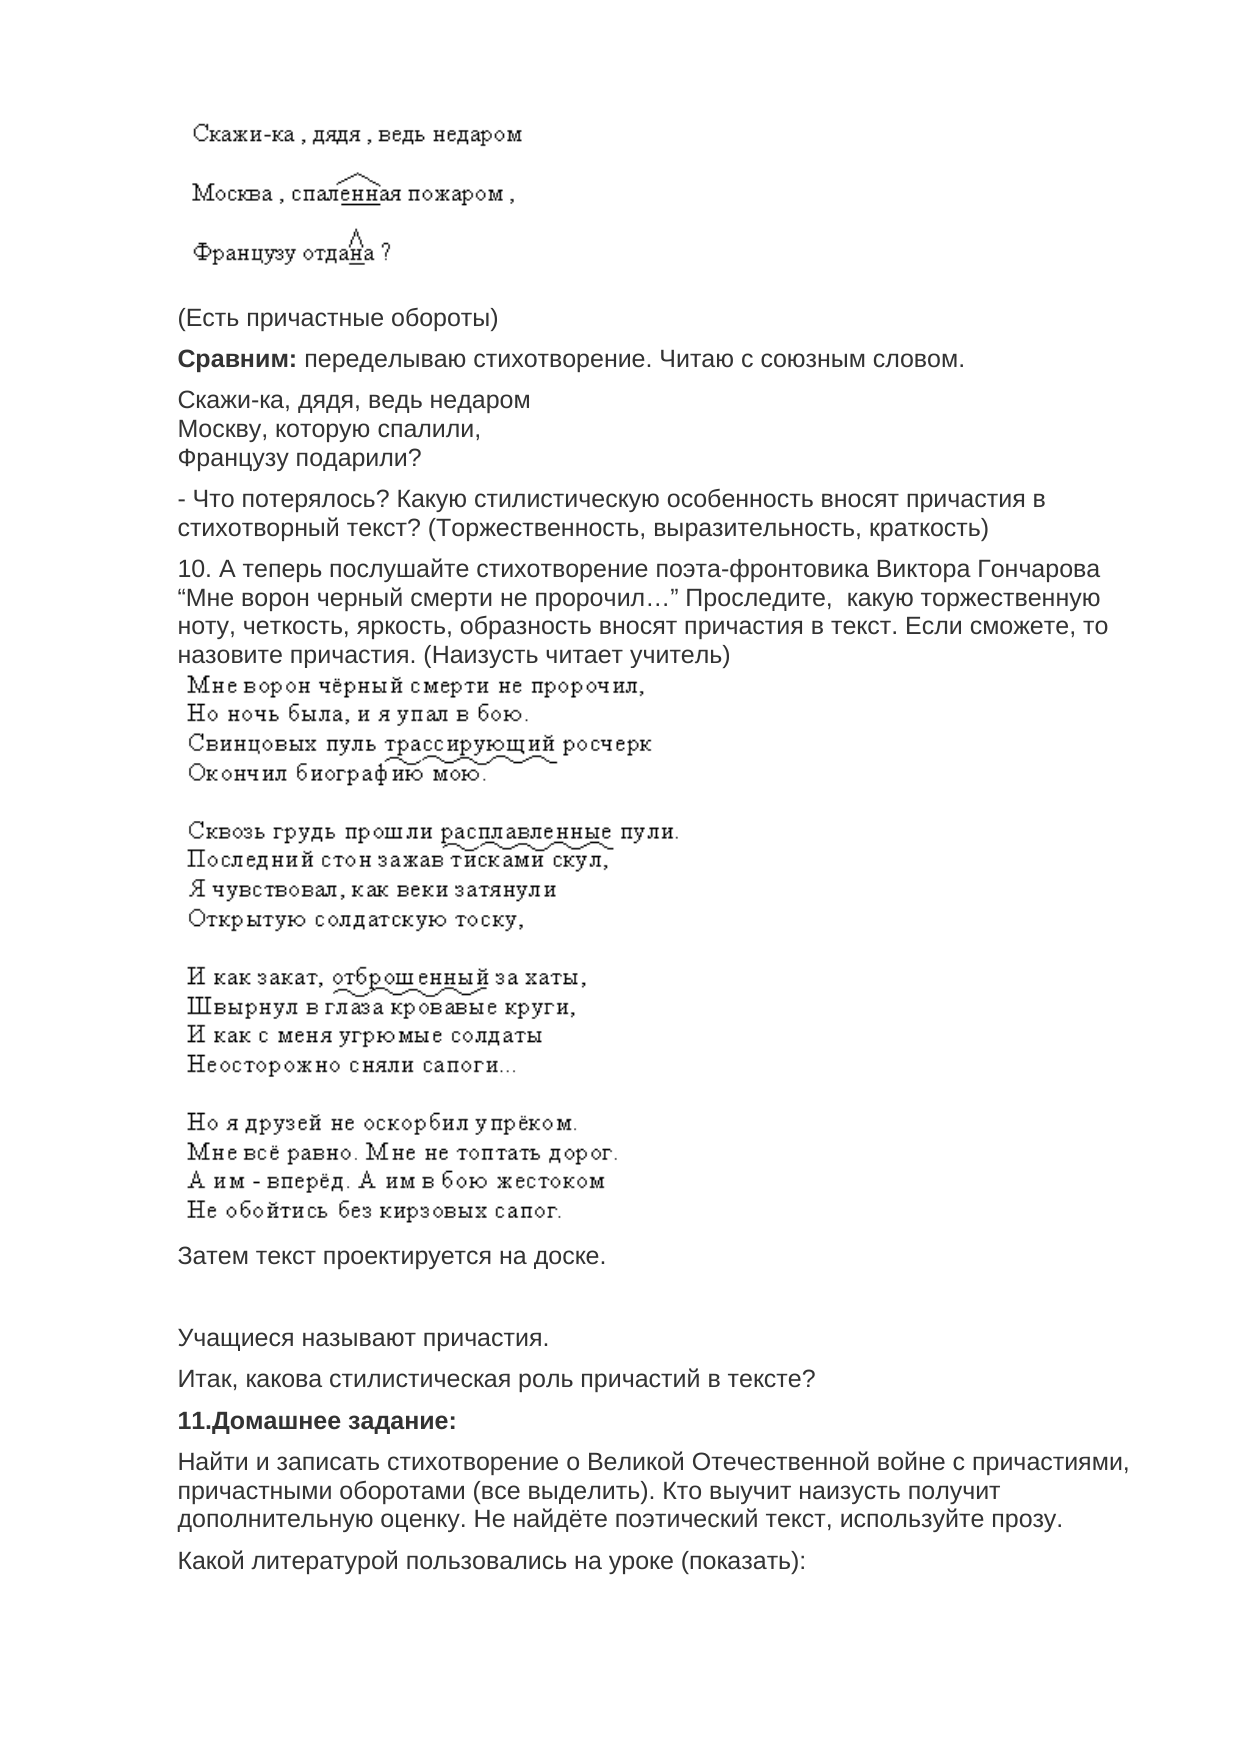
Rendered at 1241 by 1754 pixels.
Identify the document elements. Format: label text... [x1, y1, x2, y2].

text Затем текст проектируется на доске. [177, 1241, 1152, 1269]
picture [177, 118, 585, 290]
text (Есть причастные обороты) [177, 302, 1152, 331]
text Какой литературой пользовались на уроке (показать): [177, 1546, 1152, 1574]
text - Что потерялось? Какую стилистическую особенность вносят причастия в стихотворный текст? (Торжественность, выразительность, краткость) [177, 484, 1152, 541]
picture [177, 668, 681, 1229]
text Найти и записать стихотворение о Великой Отечественной войне с причастиями, причастными оборотами (все выделить). Кто выучит наизусть получит дополнительную оценку. Не найдёте поэтический текст, используйте прозу. [177, 1447, 1152, 1533]
text Итак, какова стилистическая роль причастий в тексте? [177, 1364, 1152, 1393]
text 11.Домашнее задание: [177, 1406, 1152, 1434]
text Скажи-ка, дядя, ведь недаром Москву, которую спалили, Французу подарили? [177, 385, 1152, 471]
text Сравним: переделываю стихотворение. Читаю с союзным словом. [177, 344, 1152, 372]
text Учащиеся называют причастия. [177, 1323, 1152, 1352]
